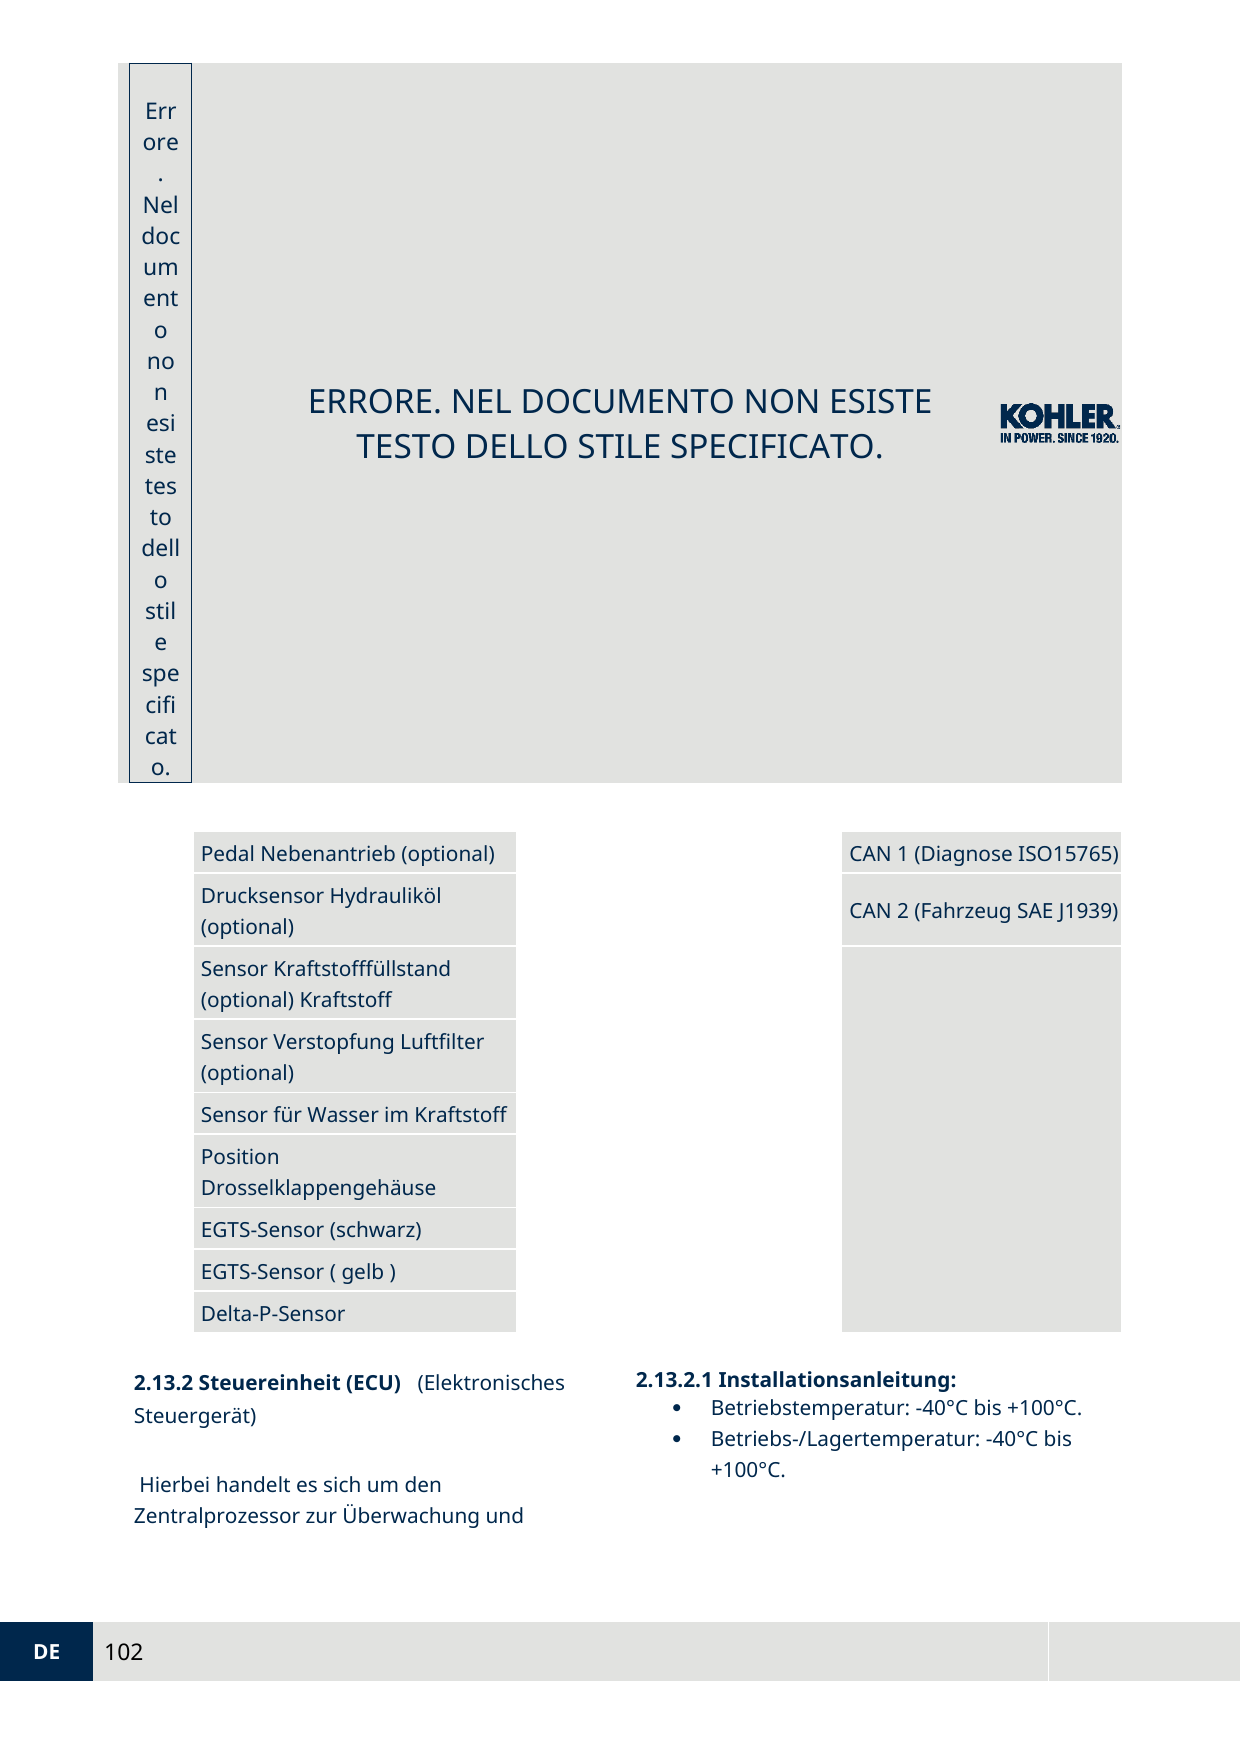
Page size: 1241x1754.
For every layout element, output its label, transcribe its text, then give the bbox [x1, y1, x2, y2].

table_cell 2.13.2 Steuereinheit (ECU) (Elektronisches Steuergerät) Hierbei handelt es sich um den Zentralprozessor zur Überwachung und Steuerung des Motorfunktionen. Die elektronische Steuereinheit ist verantwortlich für die Steuerung des Motors. Sie wird auf dem Fahrzeugrahmen oder in der Kabine montiert (siehe technische Dokumentation des Fahrzeugs). Wichtig Die Steuereinheit darf ausschließlich mit der von KOHLER für jeden einzelnen Motor entwickelten Konfiguration verwendet werden. Informationen zu den Fehlern der ECU sind im Handbuch der Hilfedatei zu finden. [118, 1349, 620, 1545]
table_cell 2.13.2.1 Installationsanleitung: Betriebstemperatur: -40°C bis +100°C. Betriebs-/Lagertemperatur: -40°C bis +100°C. [620, 1349, 1122, 1545]
table_header 2.13.1 Schema der Signalein- und Ausgänge der ECU [118, 815, 1122, 1349]
picture [1000, 403, 1121, 443]
